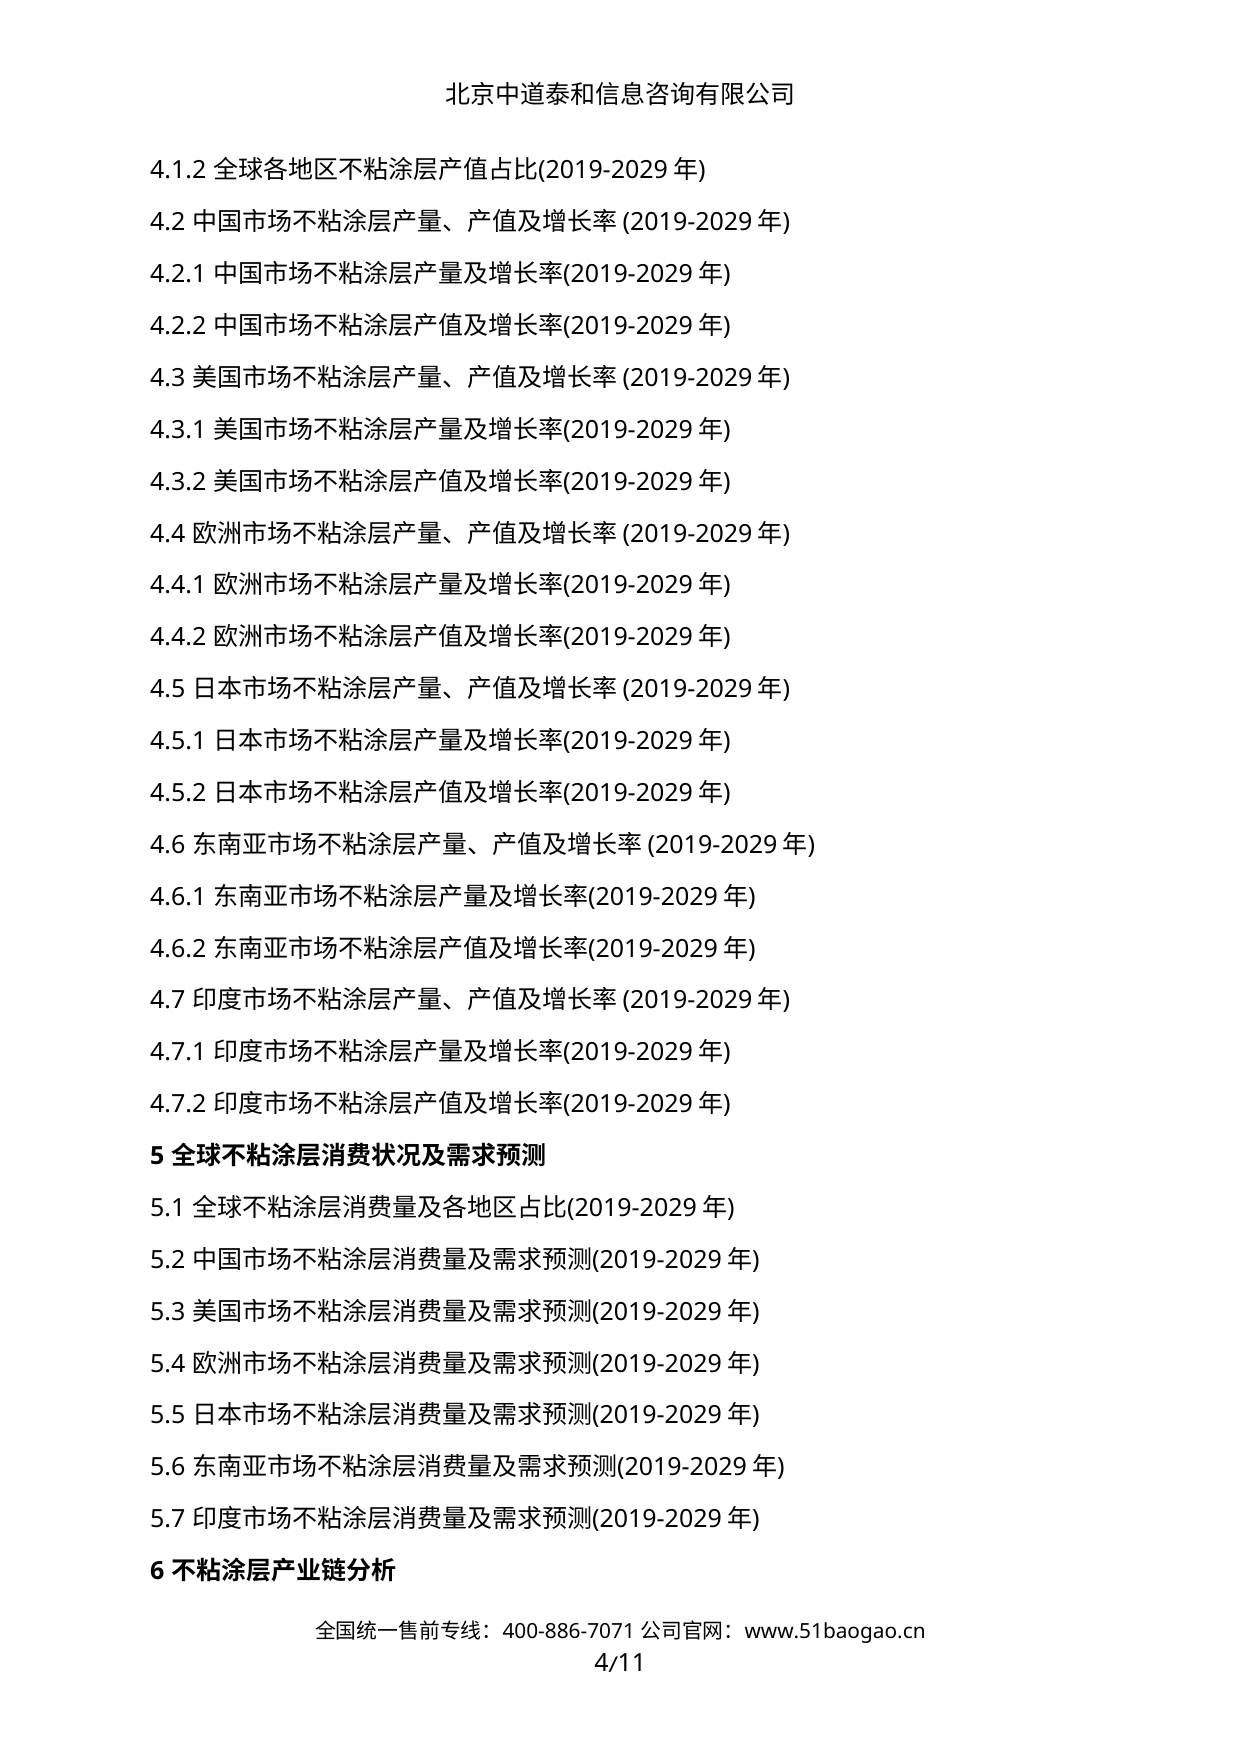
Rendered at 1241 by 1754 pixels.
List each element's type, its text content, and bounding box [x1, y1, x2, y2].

text 6 不粘涂层产业链分析 [150, 1551, 1090, 1587]
text 5.6 东南亚市场不粘涂层消费量及需求预测(2019-2029年) [150, 1447, 1090, 1483]
text 4.3.1 美国市场不粘涂层产量及增长率(2019-2029年) [150, 409, 1090, 446]
text 5.5 日本市场不粘涂层消费量及需求预测(2019-2029年) [150, 1395, 1090, 1431]
text 4.7.2 印度市场不粘涂层产值及增长率(2019-2029年) [150, 1084, 1090, 1120]
text 4.4 欧洲市场不粘涂层产量、产值及增长率 (2019-2029年) [150, 513, 1090, 549]
text 4.7.1 印度市场不粘涂层产量及增长率(2019-2029年) [150, 1032, 1090, 1068]
text 4.6 东南亚市场不粘涂层产量、产值及增长率 (2019-2029年) [150, 824, 1090, 861]
text 4.4.1 欧洲市场不粘涂层产量及增长率(2019-2029年) [150, 565, 1090, 601]
text 4.1.2 全球各地区不粘涂层产值占比(2019-2029年) [150, 150, 1090, 186]
text 5.4 欧洲市场不粘涂层消费量及需求预测(2019-2029年) [150, 1343, 1090, 1379]
text 4.5 日本市场不粘涂层产量、产值及增长率 (2019-2029年) [150, 669, 1090, 705]
text 4.6.2 东南亚市场不粘涂层产值及增长率(2019-2029年) [150, 928, 1090, 964]
text 4.3 美国市场不粘涂层产量、产值及增长率 (2019-2029年) [150, 357, 1090, 394]
text 5.3 美国市场不粘涂层消费量及需求预测(2019-2029年) [150, 1291, 1090, 1327]
text 4.2 中国市场不粘涂层产量、产值及增长率 (2019-2029年) [150, 202, 1090, 238]
text 4.3.2 美国市场不粘涂层产值及增长率(2019-2029年) [150, 461, 1090, 497]
text 5.7 印度市场不粘涂层消费量及需求预测(2019-2029年) [150, 1499, 1090, 1535]
text 4.5.1 日本市场不粘涂层产量及增长率(2019-2029年) [150, 721, 1090, 757]
text 5.2 中国市场不粘涂层消费量及需求预测(2019-2029年) [150, 1239, 1090, 1276]
text 4.2.2 中国市场不粘涂层产值及增长率(2019-2029年) [150, 306, 1090, 342]
text 4.5.2 日本市场不粘涂层产值及增长率(2019-2029年) [150, 772, 1090, 809]
text 5 全球不粘涂层消费状况及需求预测 [150, 1136, 1090, 1172]
text 4.6.1 东南亚市场不粘涂层产量及增长率(2019-2029年) [150, 876, 1090, 912]
text 4.2.1 中国市场不粘涂层产量及增长率(2019-2029年) [150, 254, 1090, 290]
text 4.4.2 欧洲市场不粘涂层产值及增长率(2019-2029年) [150, 617, 1090, 653]
text 4.7 印度市场不粘涂层产量、产值及增长率 (2019-2029年) [150, 980, 1090, 1016]
text 5.1 全球不粘涂层消费量及各地区占比(2019-2029年) [150, 1187, 1090, 1224]
